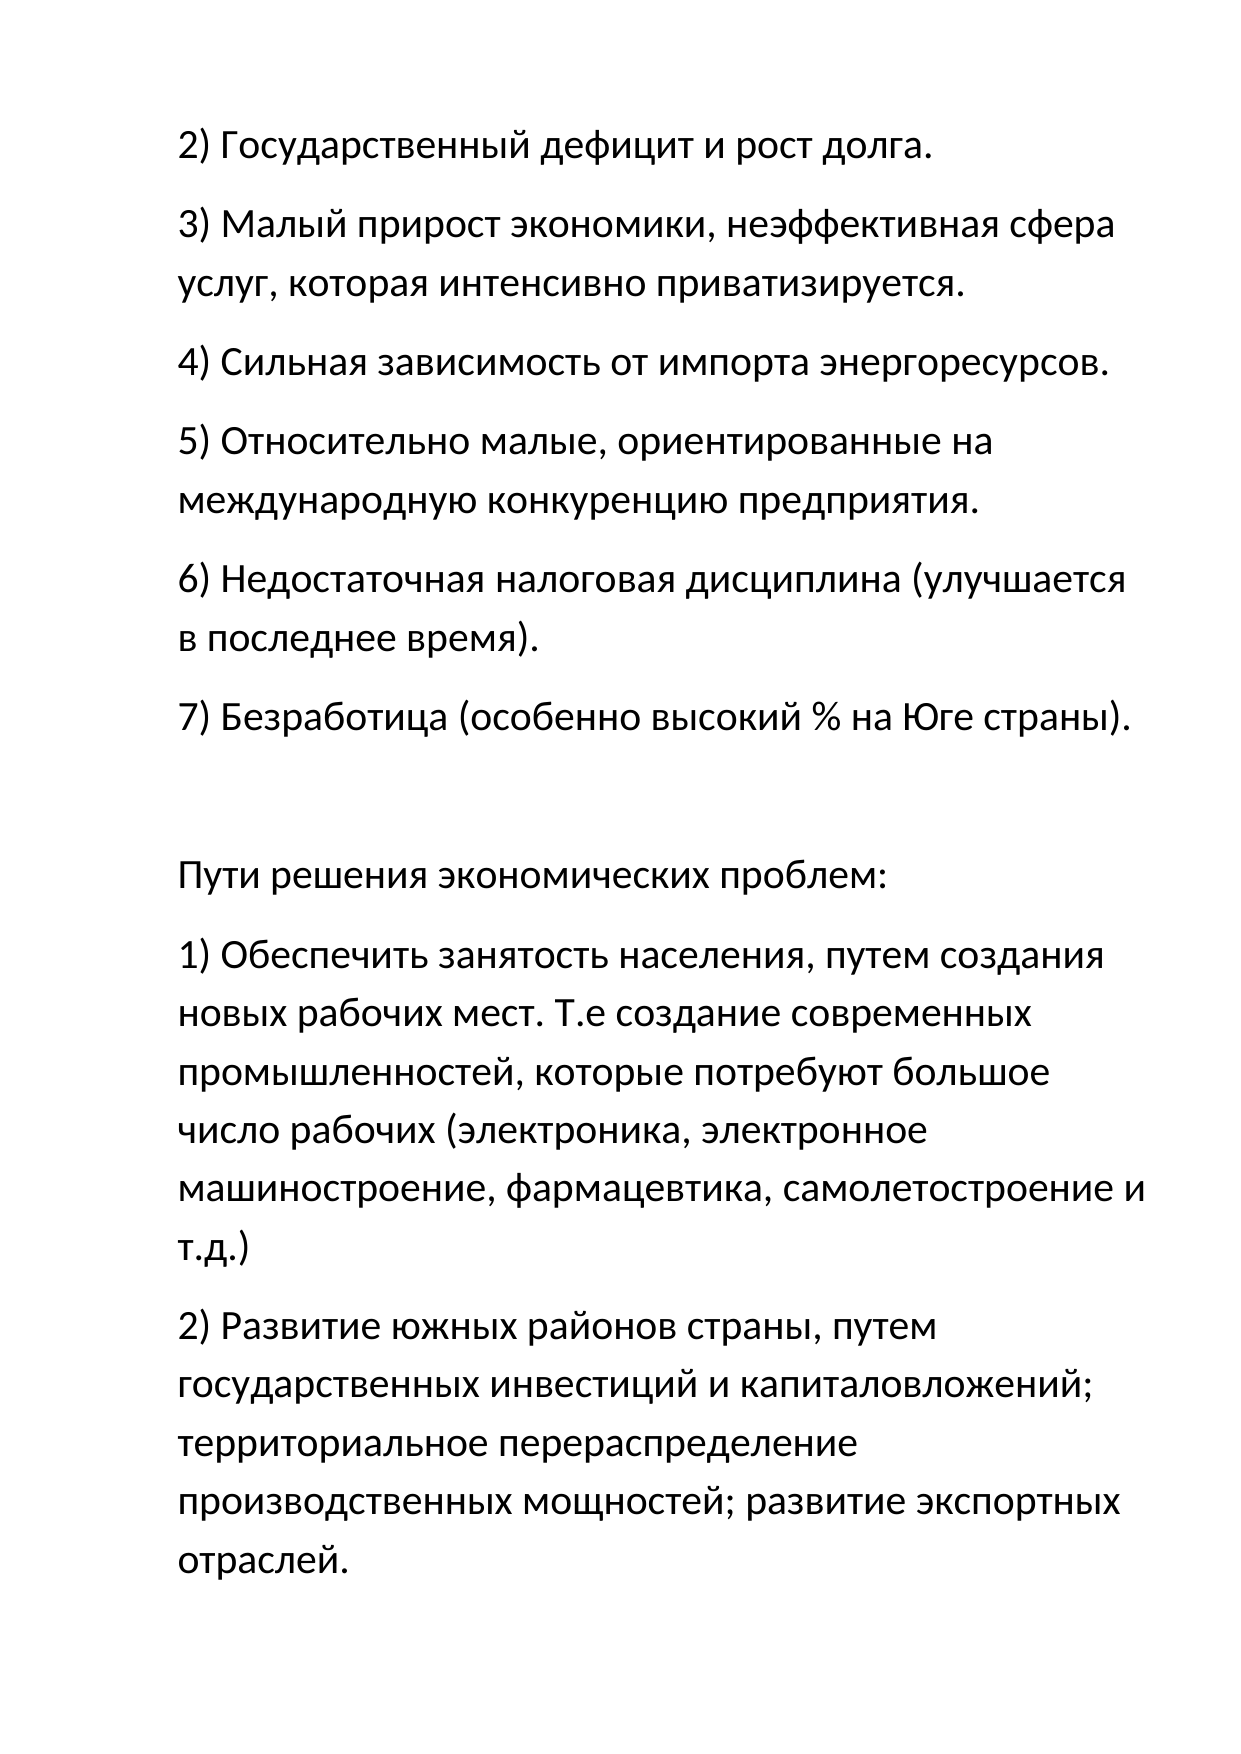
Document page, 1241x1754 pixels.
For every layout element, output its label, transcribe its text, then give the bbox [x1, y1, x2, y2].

text 1) Обеспечить занятость населения, путем создания новых рабочих мест. Т.е создание современных промышленностей, которые потребуют большое число рабочих (электроника, электронное машиностроение, фармацевтика, самолетостроение и т.д.) [177, 928, 1152, 1271]
text 6) Недостаточная налоговая дисциплина (улучшается в последнее время). [177, 552, 1152, 661]
text 2) Развитие южных районов страны, путем государственных инвестиций и капиталовложений; территориальное перераспределение производственных мощностей; развитие экспортных отраслей. [177, 1299, 1152, 1584]
text Пути решения экономических проблем: [177, 848, 1152, 899]
text 3) Малый прирост экономики, неэффективная сфера услуг, которая интенсивно приватизируется. [177, 197, 1152, 307]
text 5) Относительно малые, ориентированные на международную конкуренцию предприятия. [177, 414, 1152, 524]
text 7) Безработица (особенно высокий % на Юге страны). [177, 690, 1152, 741]
text 4) Сильная зависимость от импорта энергоресурсов. [177, 335, 1152, 386]
text 2) Государственный дефицит и рост долга. [177, 118, 1152, 169]
